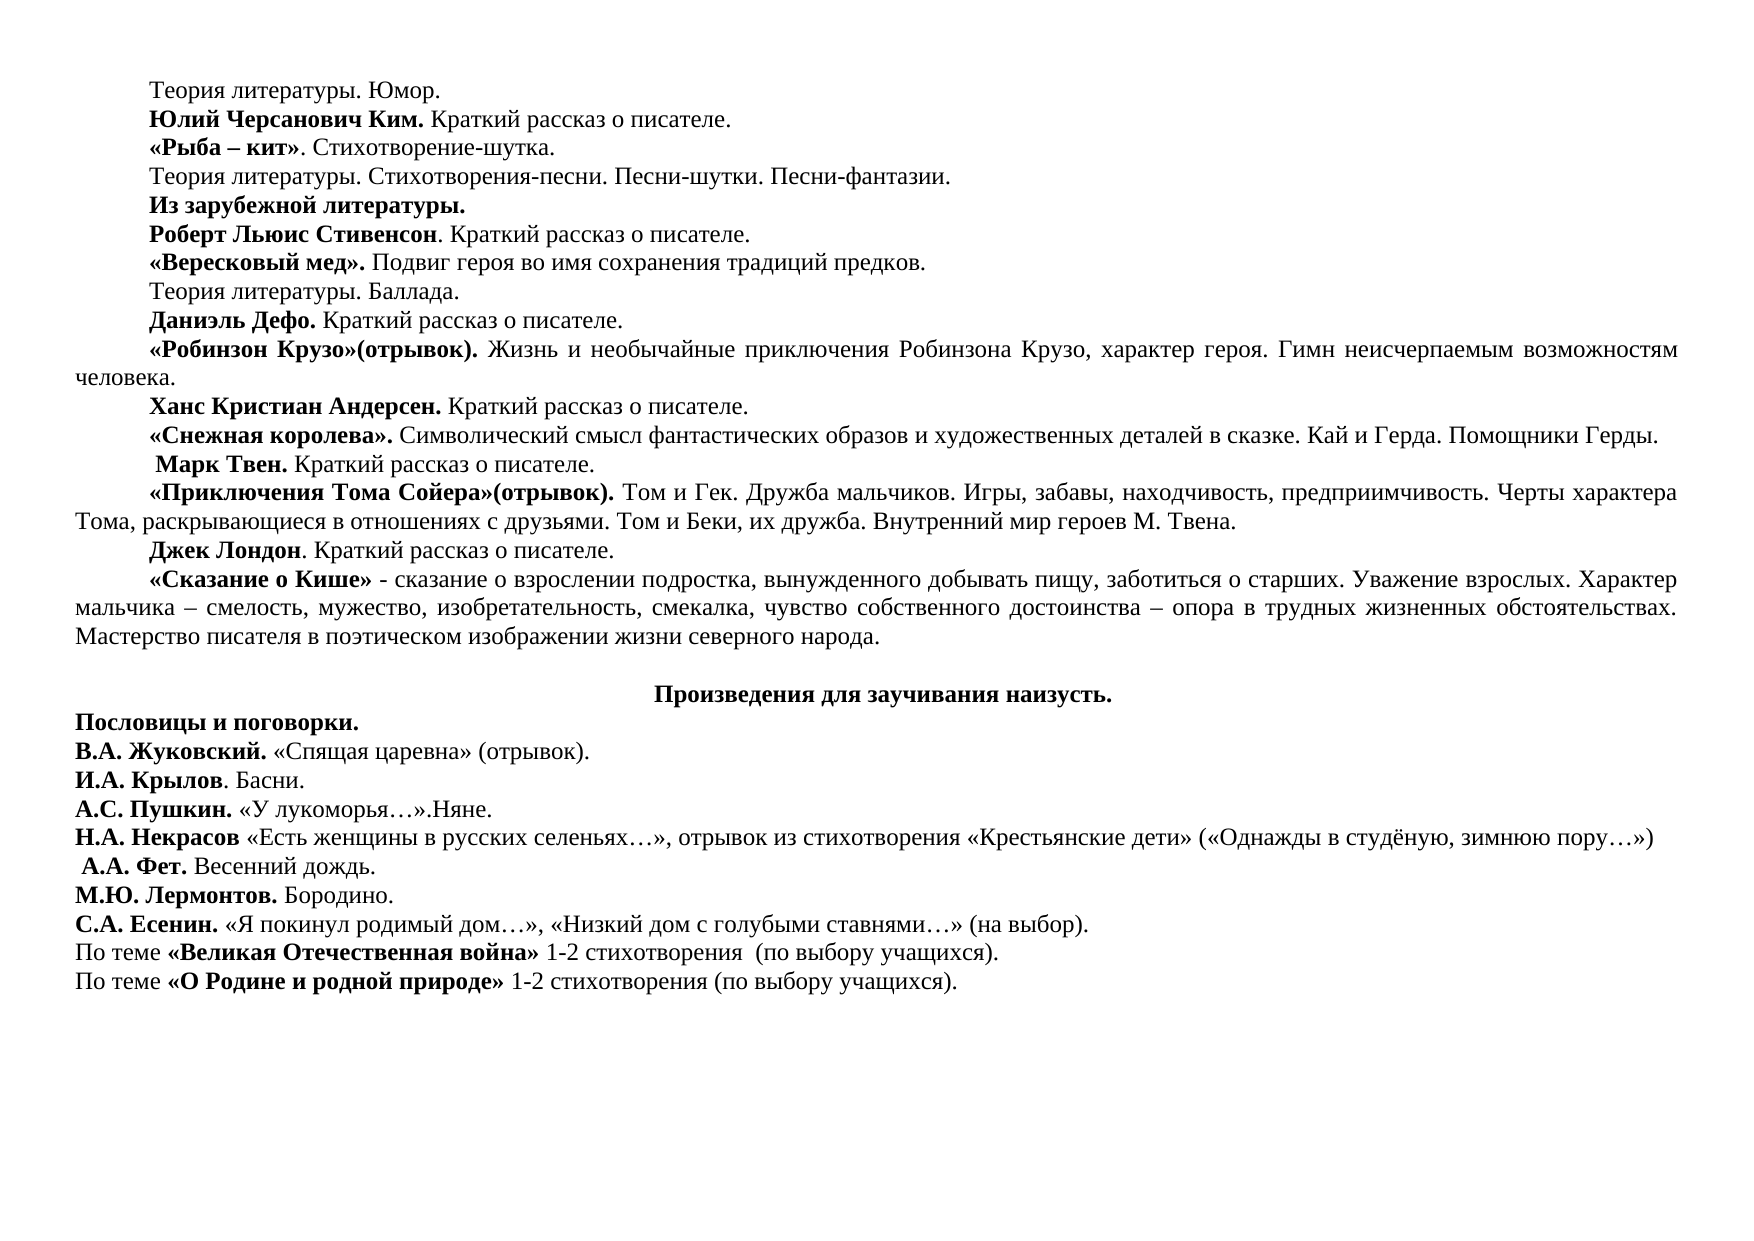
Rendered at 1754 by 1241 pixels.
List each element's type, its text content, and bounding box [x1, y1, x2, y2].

text «Сказание о Кише» - сказание о взрослении подростка, вынужденного добывать пищу, заботиться о старших. Уважение взрослых. Характер мальчика – смелость, мужество, изобретательность, смекалка, чувство собственного достоинства – опора в трудных жизненных обстоятельствах. Мастерство писателя в поэтическом изображении жизни северного народа. [75, 564, 1679, 650]
text «Приключения Тома Сойера»(отрывок). Том и Гек. Дружба мальчиков. Игры, забавы, находчивость, предприимчивость. Черты характера Тома, раскрывающиеся в отношениях с друзьями. Том и Беки, их дружба. Внутренний мир героев М. Твена. [75, 477, 1679, 535]
text Теория литературы. Стихотворения-песни. Песни-шутки. Песни-фантазии. [75, 161, 1679, 190]
text А.С. Пушкин. «У лукоморья…».Няне. [75, 794, 1679, 822]
text Теория литературы. Баллада. [75, 276, 1679, 305]
text В.А. Жуковский. «Спящая царевна» (отрывок). [75, 736, 1679, 765]
text По теме «Великая Отечественная война» 1-2 стихотворения (по выбору учащихся). [75, 937, 1679, 966]
text С.А. Есенин. «Я покинул родимый дом…», «Низкий дом с голубыми ставнями…» (на выбор). [75, 909, 1679, 937]
text Н.А. Некрасов «Есть женщины в русских селеньях…», отрывок из стихотворения «Крестьянские дети» («Однажды в студёную, зимнюю пору…») [75, 822, 1679, 851]
text Теория литературы. Юмор. [75, 75, 1679, 104]
text Джек Лондон. Краткий рассказ о писателе. [75, 535, 1679, 564]
text Роберт Льюис Стивенсон. Краткий рассказ о писателе. [75, 219, 1679, 247]
text «Рыба – кит». Стихотворение-шутка. [75, 132, 1679, 161]
text Ханс Кристиан Андерсен. Краткий рассказ о писателе. [75, 391, 1679, 420]
text Пословицы и поговорки. [75, 707, 1679, 736]
text Юлий Черсанович Ким. Краткий рассказ о писателе. [75, 104, 1679, 132]
text «Робинзон Крузо»(отрывок). Жизнь и необычайные приключения Робинзона Крузо, характер героя. Гимн неисчерпаемым возможностям человека. [75, 334, 1679, 391]
text «Снежная королева». Символический смысл фантастических образов и художественных деталей в сказке. Кай и Герда. Помощники Герды. [75, 420, 1679, 449]
text М.Ю. Лермонтов. Бородино. [75, 880, 1679, 909]
text Из зарубежной литературы. [75, 190, 1679, 219]
text Даниэль Дефо. Краткий рассказ о писателе. [75, 305, 1679, 334]
text И.А. Крылов. Басни. [75, 765, 1679, 794]
text Произведения для заучивания наизусть. [75, 679, 1679, 707]
text А.А. Фет. Весенний дождь. [75, 851, 1679, 880]
text По теме «О Родине и родной природе» 1-2 стихотворения (по выбору учащихся). [75, 966, 1679, 995]
text «Вересковый мед». Подвиг героя во имя сохранения традиций предков. [75, 247, 1679, 276]
text Марк Твен. Краткий рассказ о писателе. [75, 449, 1679, 477]
